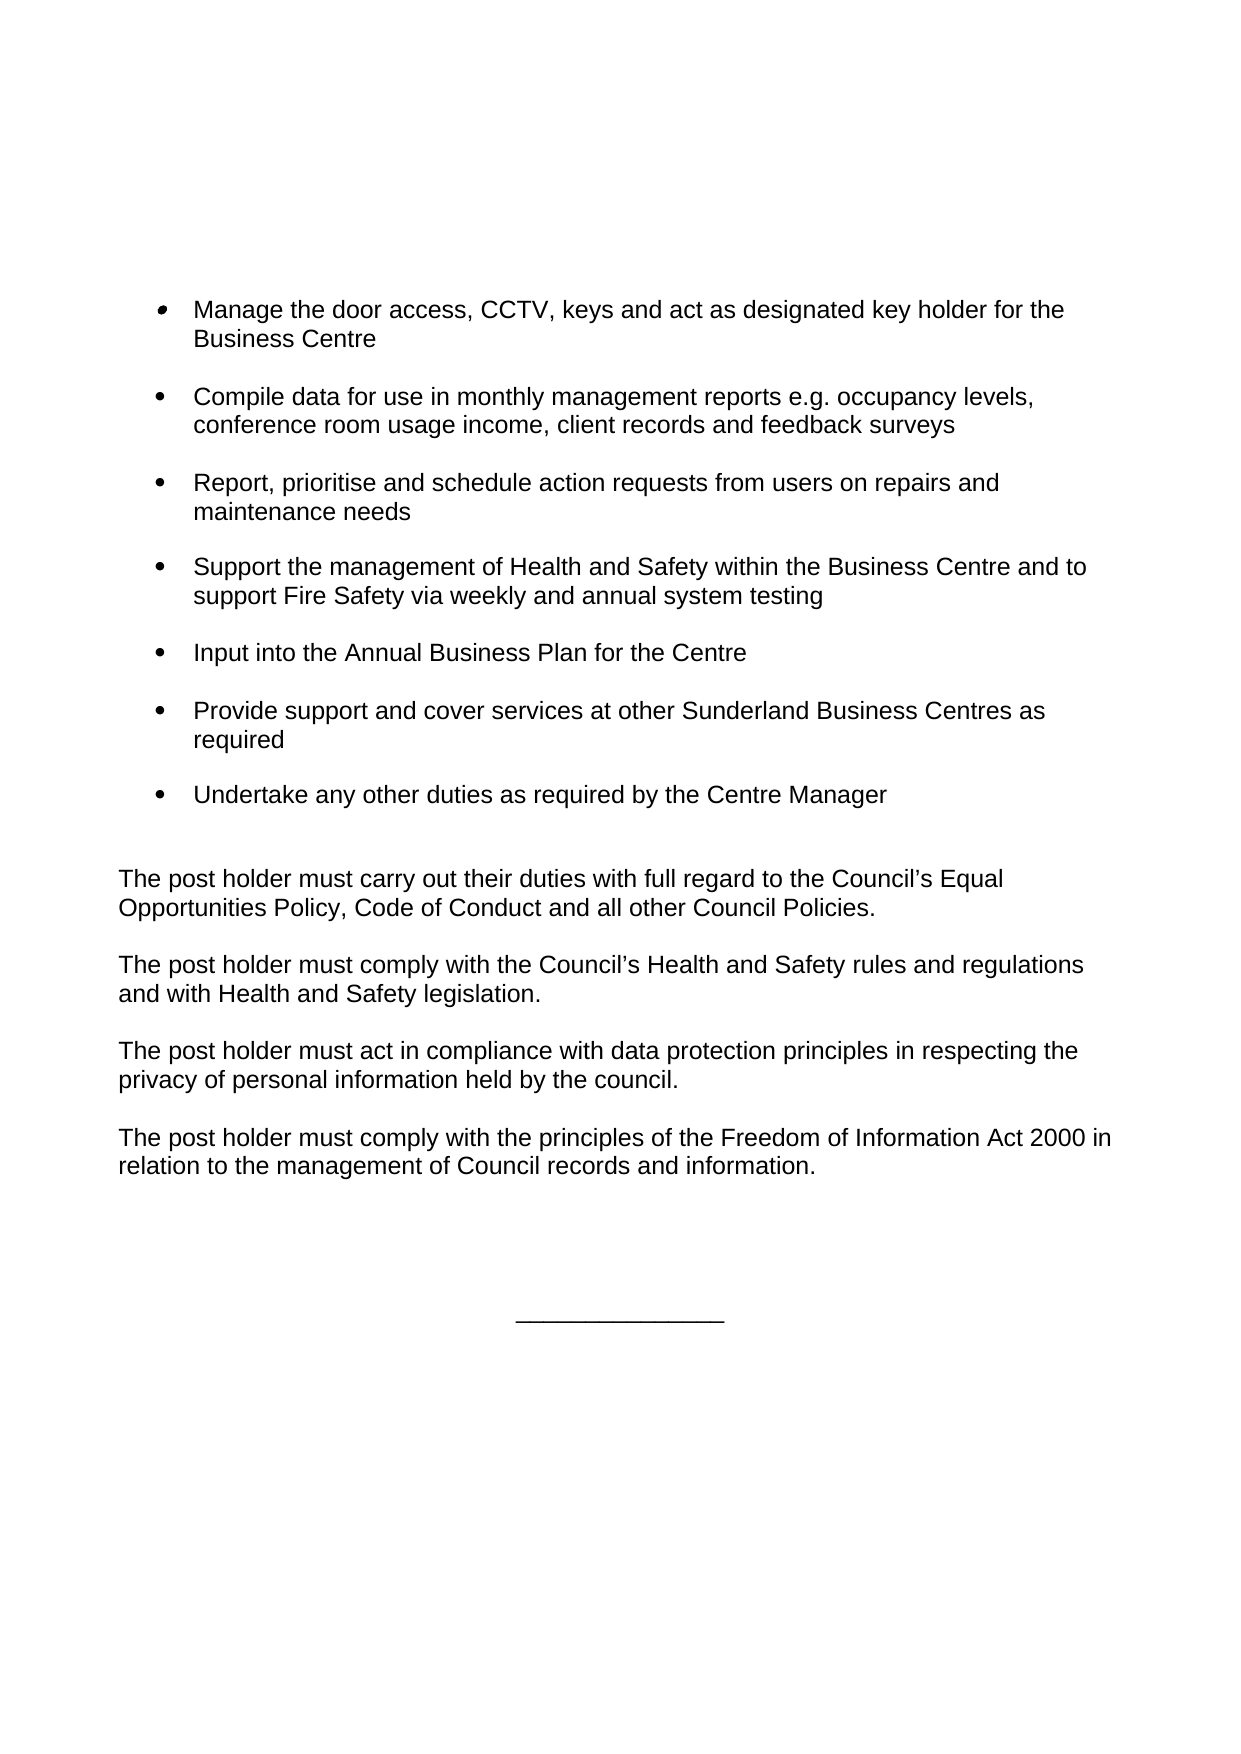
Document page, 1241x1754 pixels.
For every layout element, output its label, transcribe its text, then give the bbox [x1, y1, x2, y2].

list Compile data for use in monthly management reports e.g. occupancy levels, conference room usage income, client records and feedback surveys [156, 382, 1122, 439]
text Business Centre [118, 324, 1122, 353]
list Support the management of Health and Safety within the Business Centre and to support Fire Safety via weekly and annual system testing [156, 552, 1122, 609]
list Report, prioritise and schedule action requests from users on repairs and maintenance needs [156, 468, 1122, 526]
list Undertake any other duties as required by the Centre Manager [156, 780, 1122, 809]
title The post holder must comply with the Council’s Health and Safety rules and regulations and with Health and Safety legislation. [118, 950, 1122, 1008]
list Manage the door access, CCTV, keys and act as designated key holder for the [156, 295, 1122, 324]
list Input into the Annual Business Plan for the Centre [156, 638, 1122, 667]
title The post holder must act in compliance with data protection principles in respecting the privacy of personal information held by the council. [118, 1036, 1122, 1094]
title _______________ [118, 1295, 1122, 1324]
title The post holder must comply with the principles of the Freedom of Information Act 2000 in relation to the management of Council records and information. [118, 1123, 1122, 1180]
list Provide support and cover services at other Sunderland Business Centres as required [156, 696, 1122, 753]
text The post holder must carry out their duties with full regard to the Council’s Equal Opportunities Policy, Code of Conduct and all other Council Policies. [118, 864, 1122, 921]
